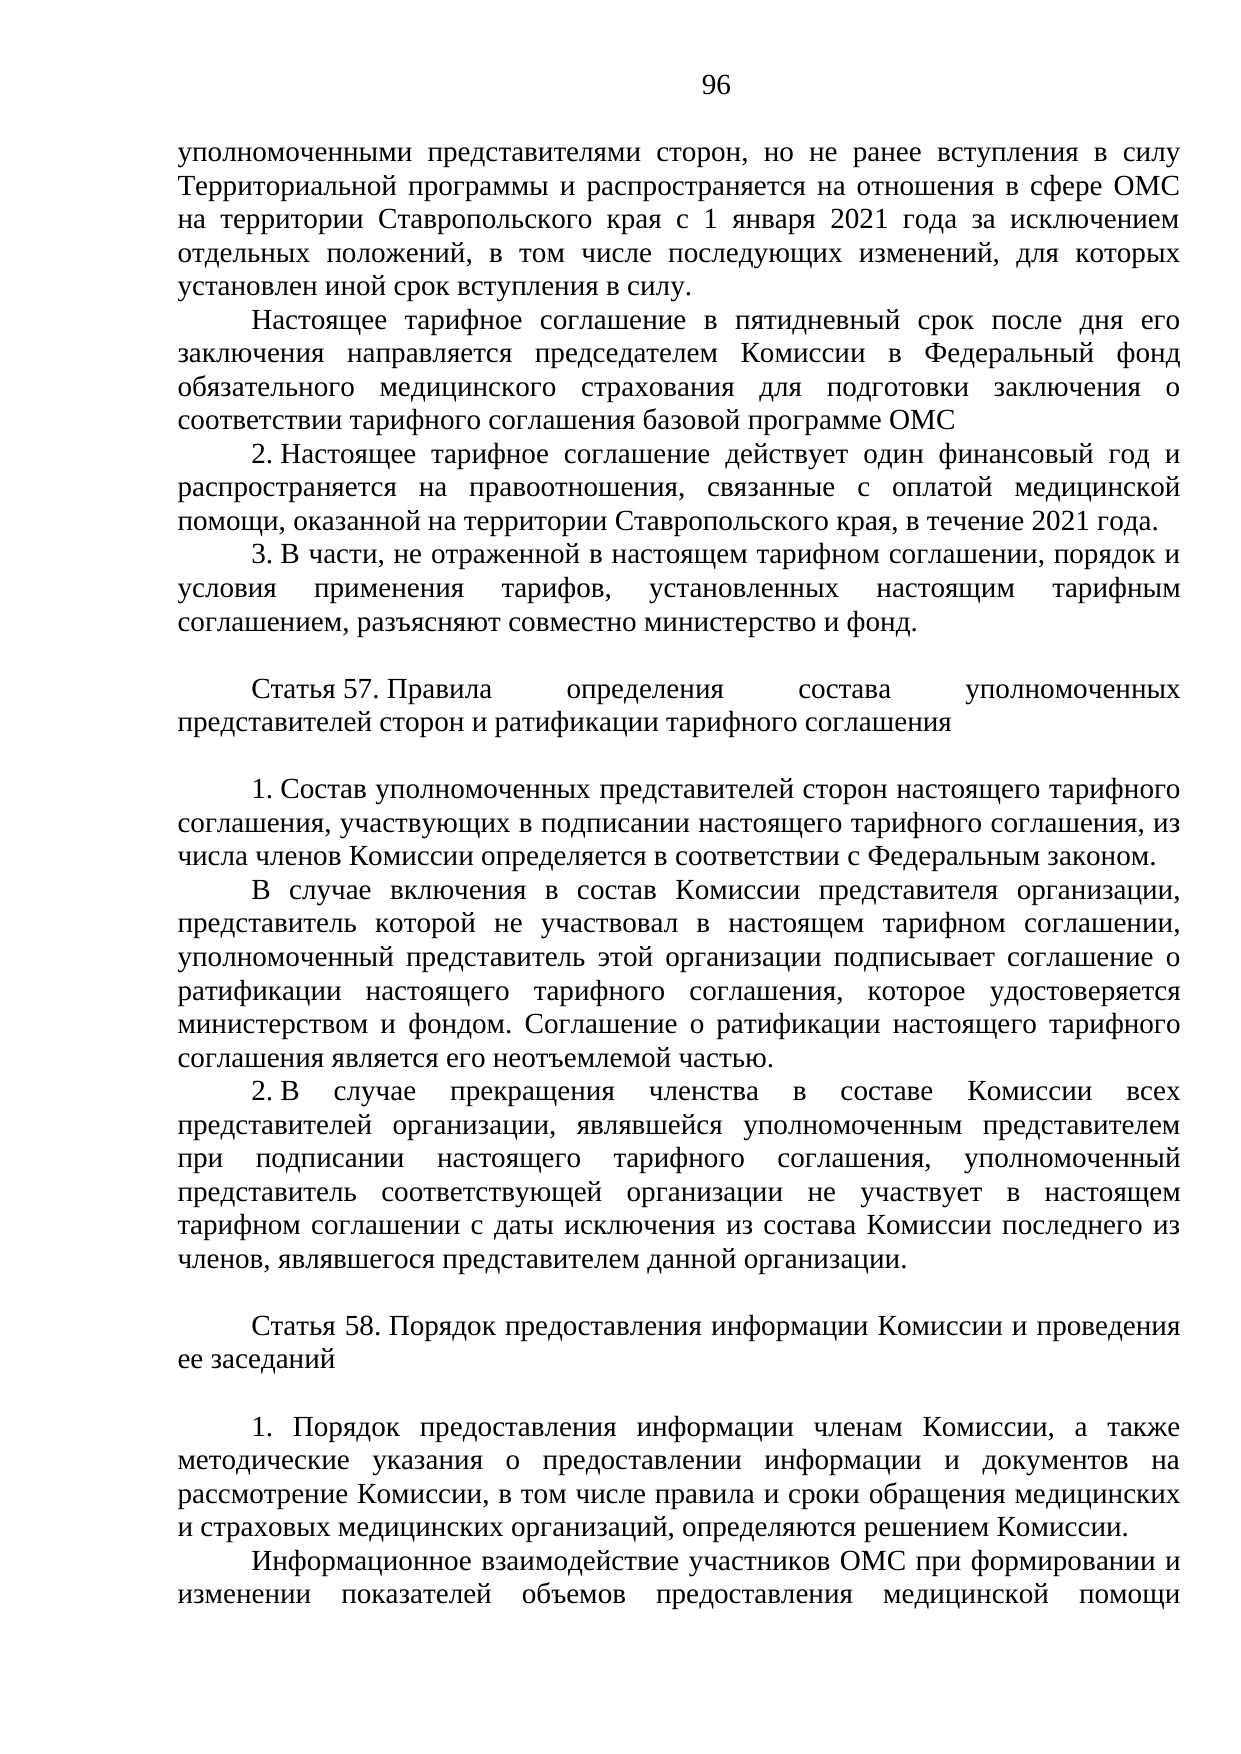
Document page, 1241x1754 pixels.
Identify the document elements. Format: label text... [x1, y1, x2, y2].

text 3. В части, не отраженной в настоящем тарифном соглашении, порядок и условия применения тарифов, установленных настоящим тарифным соглашением, разъясняют совместно министерство и фонд. [177, 537, 1181, 637]
text Статья 57. Правила определения состава уполномоченных представителей сторон и ратификации тарифного соглашения [177, 671, 1181, 738]
text 1. Состав уполномоченных представителей сторон настоящего тарифного соглашения, участвующих в подписании настоящего тарифного соглашения, из числа членов Комиссии определяется в соответствии с Федеральным законом. [177, 771, 1181, 872]
text Статья 58. Порядок предоставления информации Комиссии и проведения ее заседаний [177, 1308, 1181, 1375]
text 2. Настоящее тарифное соглашение действует один финансовый год и распространяется на правоотношения, связанные с оплатой медицинской помощи, оказанной на территории Ставропольского края, в течение 2021 года. [177, 436, 1181, 537]
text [177, 1543, 1181, 1610]
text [177, 134, 1181, 302]
text 2. В случае прекращения членства в составе Комиссии всех представителей организации, являвшейся уполномоченным представителем при подписании настоящего тарифного соглашения, уполномоченный представитель соответствующей организации не участвует в настоящем тарифном соглашении с даты исключения из состава Комиссии последнего из членов, являвшегося представителем данной организации. [177, 1073, 1181, 1274]
text Настоящее тарифное соглашение в пятидневный срок после дня его заключения направляется председателем Комиссии в Федеральный фонд обязательного медицинского страхования для подготовки заключения о соответствии тарифного соглашения базовой программе ОМС [177, 302, 1181, 436]
text В случае включения в состав Комиссии представителя организации, представитель которой не участвовал в настоящем тарифном соглашении, уполномоченный представитель этой организации подписывает соглашение о ратификации настоящего тарифного соглашения, которое удостоверяется министерством и фондом. Соглашение о ратификации настоящего тарифного соглашения является его неотъемлемой частью. [177, 872, 1181, 1073]
text 1. Порядок предоставления информации членам Комиссии, а также методические указания о предоставлении информации и документов на рассмотрение Комиссии, в том числе правила и сроки обращения медицинских и страховых медицинских организаций, определяются решением Комиссии. [177, 1409, 1181, 1543]
